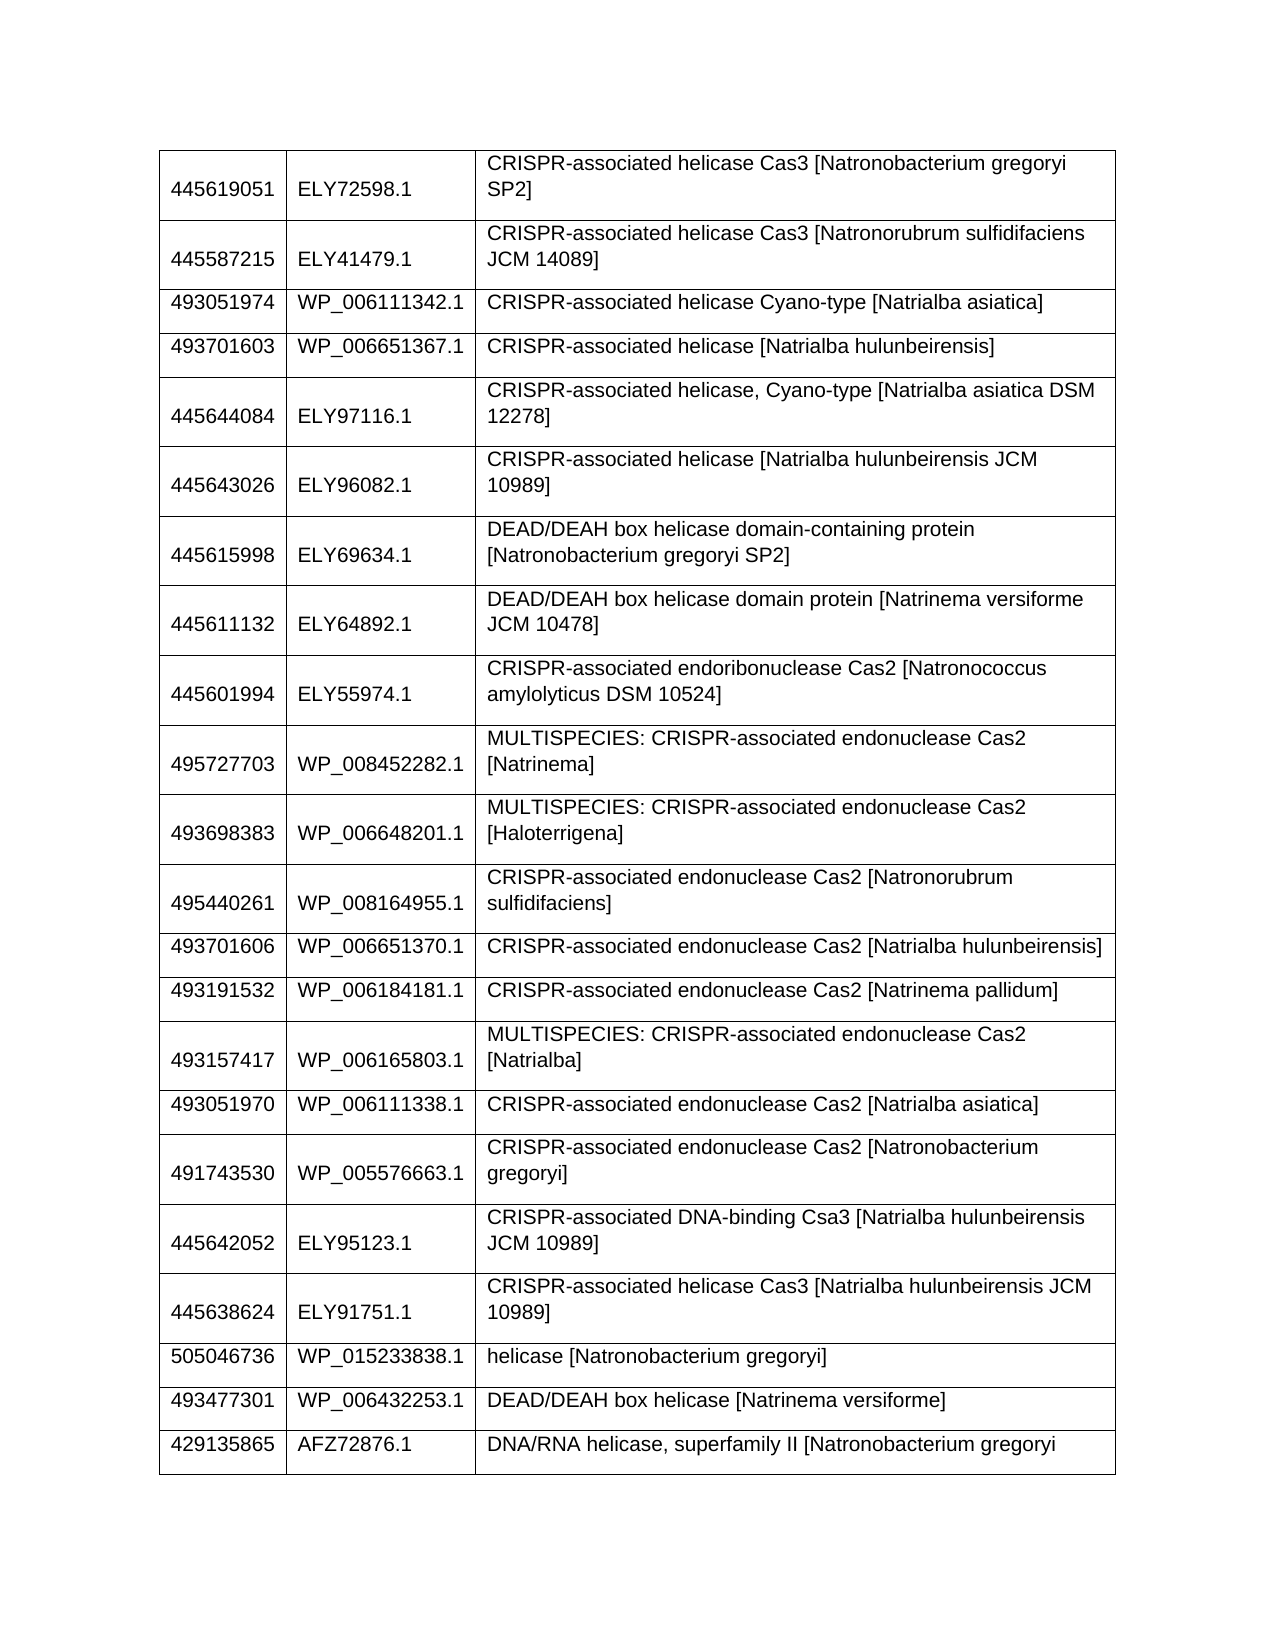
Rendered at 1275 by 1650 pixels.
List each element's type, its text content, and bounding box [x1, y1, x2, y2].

table_cell 445638624 [160, 1274, 286, 1343]
table_cell CRISPR-associated endonuclease Cas2 [Natrialba asiatica] [476, 1091, 1115, 1134]
table_cell 493701603 [160, 334, 286, 377]
table_cell CRISPR-associated endonuclease Cas2 [Natrinema pallidum] [476, 978, 1115, 1021]
table_cell ELY64892.1 [287, 586, 475, 655]
table_cell CRISPR-associated endoribonuclease Cas2 [Natronococcus amylolyticus DSM 10524] [476, 656, 1115, 724]
table_cell ELY96082.1 [287, 447, 475, 516]
table_cell CRISPR-associated helicase [Natrialba hulunbeirensis JCM 10989] [476, 447, 1115, 516]
table_cell WP_006111338.1 [287, 1091, 475, 1134]
table_cell 493051974 [160, 290, 286, 333]
table_cell MULTISPECIES: CRISPR-associated endonuclease Cas2 [Natrialba] [476, 1022, 1115, 1090]
table_cell WP_006651370.1 [287, 934, 475, 977]
table_cell CRISPR-associated endonuclease Cas2 [Natronobacterium gregoryi] [476, 1135, 1115, 1204]
table_cell WP_008452282.1 [287, 726, 475, 794]
table_cell CRISPR-associated helicase [Natrialba hulunbeirensis] [476, 334, 1115, 377]
table_cell WP_006111342.1 [287, 290, 475, 333]
table_cell 495440261 [160, 865, 286, 933]
table_cell DEAD/DEAH box helicase domain protein [Natrinema versiforme JCM 10478] [476, 586, 1115, 655]
table_cell 493191532 [160, 978, 286, 1021]
table_cell 493051970 [160, 1091, 286, 1134]
table_cell ELY97116.1 [287, 378, 475, 446]
table_cell 493698383 [160, 795, 286, 864]
table_cell MULTISPECIES: CRISPR-associated endonuclease Cas2 [Natrinema] [476, 726, 1115, 794]
table_cell CRISPR-associated endonuclease Cas2 [Natrialba hulunbeirensis] [476, 934, 1115, 977]
table_cell 445611132 [160, 586, 286, 655]
table_cell DEAD/DEAH box helicase [Natrinema versiforme] [476, 1388, 1115, 1430]
table_cell 491743530 [160, 1135, 286, 1204]
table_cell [476, 1431, 1115, 1474]
table_cell WP_005576663.1 [287, 1135, 475, 1204]
table_cell 445587215 [160, 221, 286, 289]
table_cell WP_015233838.1 [287, 1344, 475, 1387]
table_cell WP_006651367.1 [287, 334, 475, 377]
table_cell WP_006648201.1 [287, 795, 475, 864]
table_cell 493477301 [160, 1388, 286, 1430]
table_cell CRISPR-associated helicase, Cyano-type [Natrialba asiatica DSM 12278] [476, 378, 1115, 446]
table_cell 445615998 [160, 517, 286, 585]
table_cell 445643026 [160, 447, 286, 516]
table_cell CRISPR-associated DNA-binding Csa3 [Natrialba hulunbeirensis JCM 10989] [476, 1205, 1115, 1273]
table_cell CRISPR-associated helicase Cas3 [Natronorubrum sulfidifaciens JCM 14089] [476, 221, 1115, 289]
table_cell AFZ72876.1 [287, 1431, 475, 1474]
table_cell ELY69634.1 [287, 517, 475, 585]
table_cell CRISPR-associated endonuclease Cas2 [Natronorubrum sulfidifaciens] [476, 865, 1115, 933]
table_cell 445644084 [160, 378, 286, 446]
table_cell ELY55974.1 [287, 656, 475, 724]
table_cell 505046736 [160, 1344, 286, 1387]
table_cell 429135865 [160, 1431, 286, 1474]
table_cell DEAD/DEAH box helicase domain-containing protein [Natronobacterium gregoryi SP2] [476, 517, 1115, 585]
table_cell 495727703 [160, 726, 286, 794]
table_cell MULTISPECIES: CRISPR-associated endonuclease Cas2 [Haloterrigena] [476, 795, 1115, 864]
table_cell ELY72598.1 [287, 151, 475, 219]
table_cell 445601994 [160, 656, 286, 724]
table_cell CRISPR-associated helicase Cas3 [Natronobacterium gregoryi SP2] [476, 151, 1115, 219]
table_cell ELY41479.1 [287, 221, 475, 289]
table_cell WP_006184181.1 [287, 978, 475, 1021]
table_cell 493701606 [160, 934, 286, 977]
table_cell 445619051 [160, 151, 286, 219]
table_cell CRISPR-associated helicase Cyano-type [Natrialba asiatica] [476, 290, 1115, 333]
table_cell WP_006165803.1 [287, 1022, 475, 1090]
table_cell CRISPR-associated helicase Cas3 [Natrialba hulunbeirensis JCM 10989] [476, 1274, 1115, 1343]
table_cell ELY91751.1 [287, 1274, 475, 1343]
table_cell WP_006432253.1 [287, 1388, 475, 1430]
table_cell 445642052 [160, 1205, 286, 1273]
table_cell 493157417 [160, 1022, 286, 1090]
table_cell helicase [Natronobacterium gregoryi] [476, 1344, 1115, 1387]
table_cell WP_008164955.1 [287, 865, 475, 933]
table_cell ELY95123.1 [287, 1205, 475, 1273]
